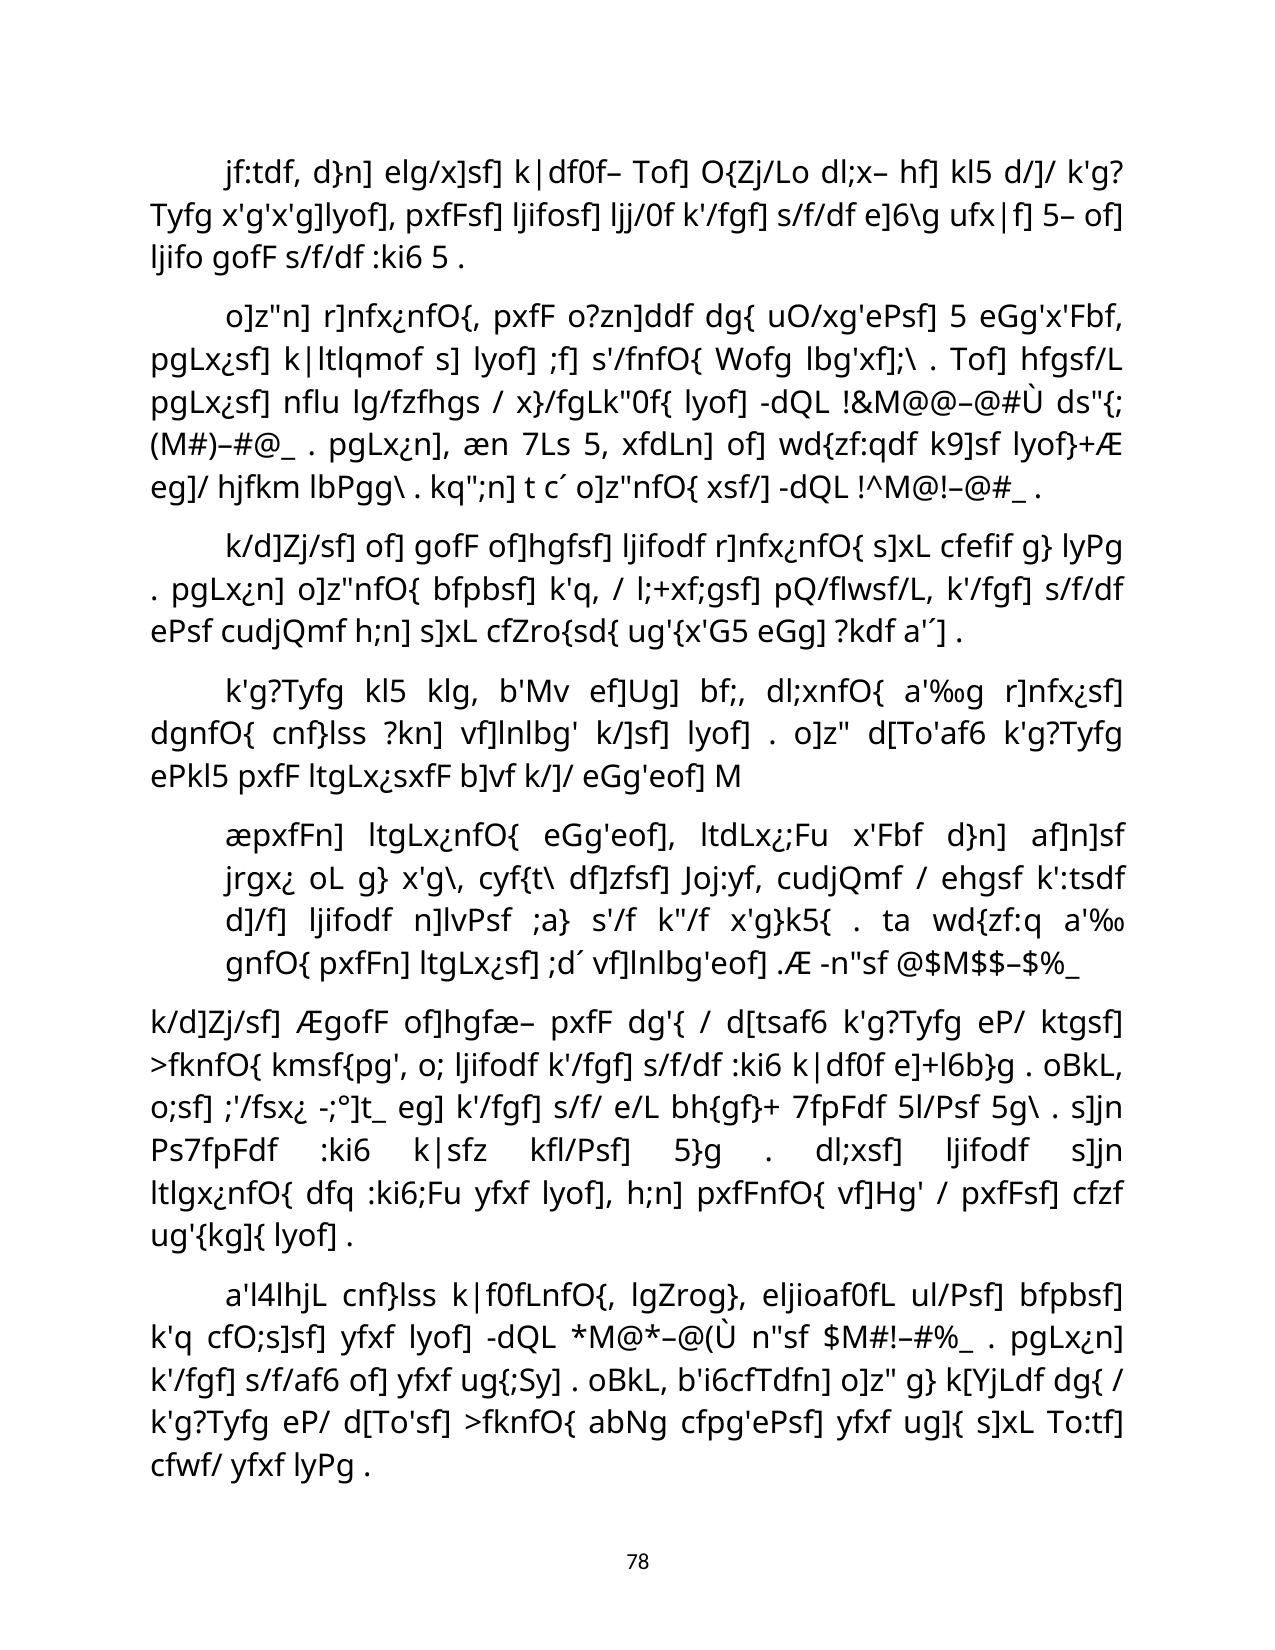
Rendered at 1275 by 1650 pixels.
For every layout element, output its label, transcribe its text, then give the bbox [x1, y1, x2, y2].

text k/d]Zj/sf] of] gofF of]hgfsf] ljifodf r]nfx¿nfO{ s]xL cfefif g} lyPg . pgLx¿n] o]z"nfO{ bfpbsf] k'q, / l;+xf;gsf] pQ/flwsf/L, k'/fgf] s/f/df ePsf cudjQmf h;n] s]xL cfZro{sd{ ug'{x'G5 eGg] ?kdf a'´] . [150, 524, 1125, 652]
text a'l4lhjL cnf}lss k|f0fLnfO{, lgZrog}, eljioaf0fL ul/Psf] bfpbsf] k'q cfO;s]sf] yfxf lyof] -dQL *M@*–@(Ù n"sf $M#!–#%_ . pgLx¿n] k'/fgf] s/f/af6 of] yfxf ug{;Sy] . oBkL, b'i6cfTdfn] o]z" g} k[YjLdf dg{ / k'g?Tyfg eP/ d[To'sf] >fknfO{ abNg cfpg'ePsf] yfxf ug]{ s]xL To:tf] cfwf/ yfxf lyPg . [150, 1272, 1125, 1486]
text k'g?Tyfg kl5 klg, b'Mv ef]Ug] bf;, dl;xnfO{ a'‰g r]nfx¿sf] dgnfO{ cnf}lss ?kn] vf]lnlbg' k/]sf] lyof] . o]z" d[To'af6 k'g?Tyfg ePkl5 pxfF ltgLx¿sxfF b]vf k/]/ eGg'eof] M [150, 669, 1125, 796]
text o]z"n] r]nfx¿nfO{, pxfF o?zn]ddf dg{ uO/xg'ePsf] 5 eGg'x'Fbf, pgLx¿sf] k|ltlqmof s] lyof] ;f] s'/fnfO{ Wofg lbg'xf];\ . Tof] hfgsf/L pgLx¿sf] nflu lg/fzfhgs / x}/fgLk"0f{ lyof] -dQL !&M@@–@#Ù ds"{; (M#)–#@_ . pgLx¿n], æn 7Ls 5, xfdLn] of] wd{zf:qdf k9]sf lyof}+Æ eg]/ hjfkm lbPgg\ . kq";n] t c´ o]z"nfO{ xsf/] -dQL !^M@!–@#_ . [150, 294, 1125, 507]
text jf:tdf, d}n] elg/x]sf] k|df0f– Tof] O{Zj/Lo dl;x– hf] kl5 d/]/ k'g?Tyfg x'g'x'g]lyof], pxfFsf] ljifosf] ljj/0f k'/fgf] s/f/df e]6\g ufx|f] 5– of] ljifo gofF s/f/df :ki6 5 . [150, 150, 1125, 278]
text æpxfFn] ltgLx¿nfO{ eG‍g'eof], ltdLx¿;Fu x'Fbf d}n] af]n]sf jrgx¿ oL g} x'g\, cyf{t\‌ df]zfsf] J‍oj:‍yf, cudjQmf / ehgsf k':‍tsdf d]/f] ljifodf n]lvPsf ;a} s'/f k"/f x'g}k5{ . ta wd{zf:‍q a'‰‍gnfO{ pxfFn] ltgLx¿sf] ;d´ vf]lnlbg'eof] .Æ -n"sf @$M$$–$%_ [225, 813, 1125, 983]
text k/d]Zj/sf] ÆgofF of]hgfæ– pxfF dg'{ / d[tsaf6 k'g?Tyfg eP/ ktgsf] >fknfO{ kmsf{pg', o; ljifodf k'/fgf] s/f/df :ki6 k|df0f e]+l6b}g . oBkL, o;sf] ;'/fsx¿ -;°]t_ eg] k'/fgf] s/f/ e/L bh{gf}+ 7fpFdf 5l/Psf 5g\ . s]jn Ps7fpFdf :ki6 k|sfz kfl/Psf] 5}g . dl;xsf] ljifodf s]jn ltlgx¿nfO{ dfq :ki6;Fu yfxf lyof], h;n] pxfFnfO{ vf]Hg' / pxfFsf] cfzf ug'{kg]{ lyof] . [150, 1000, 1125, 1256]
